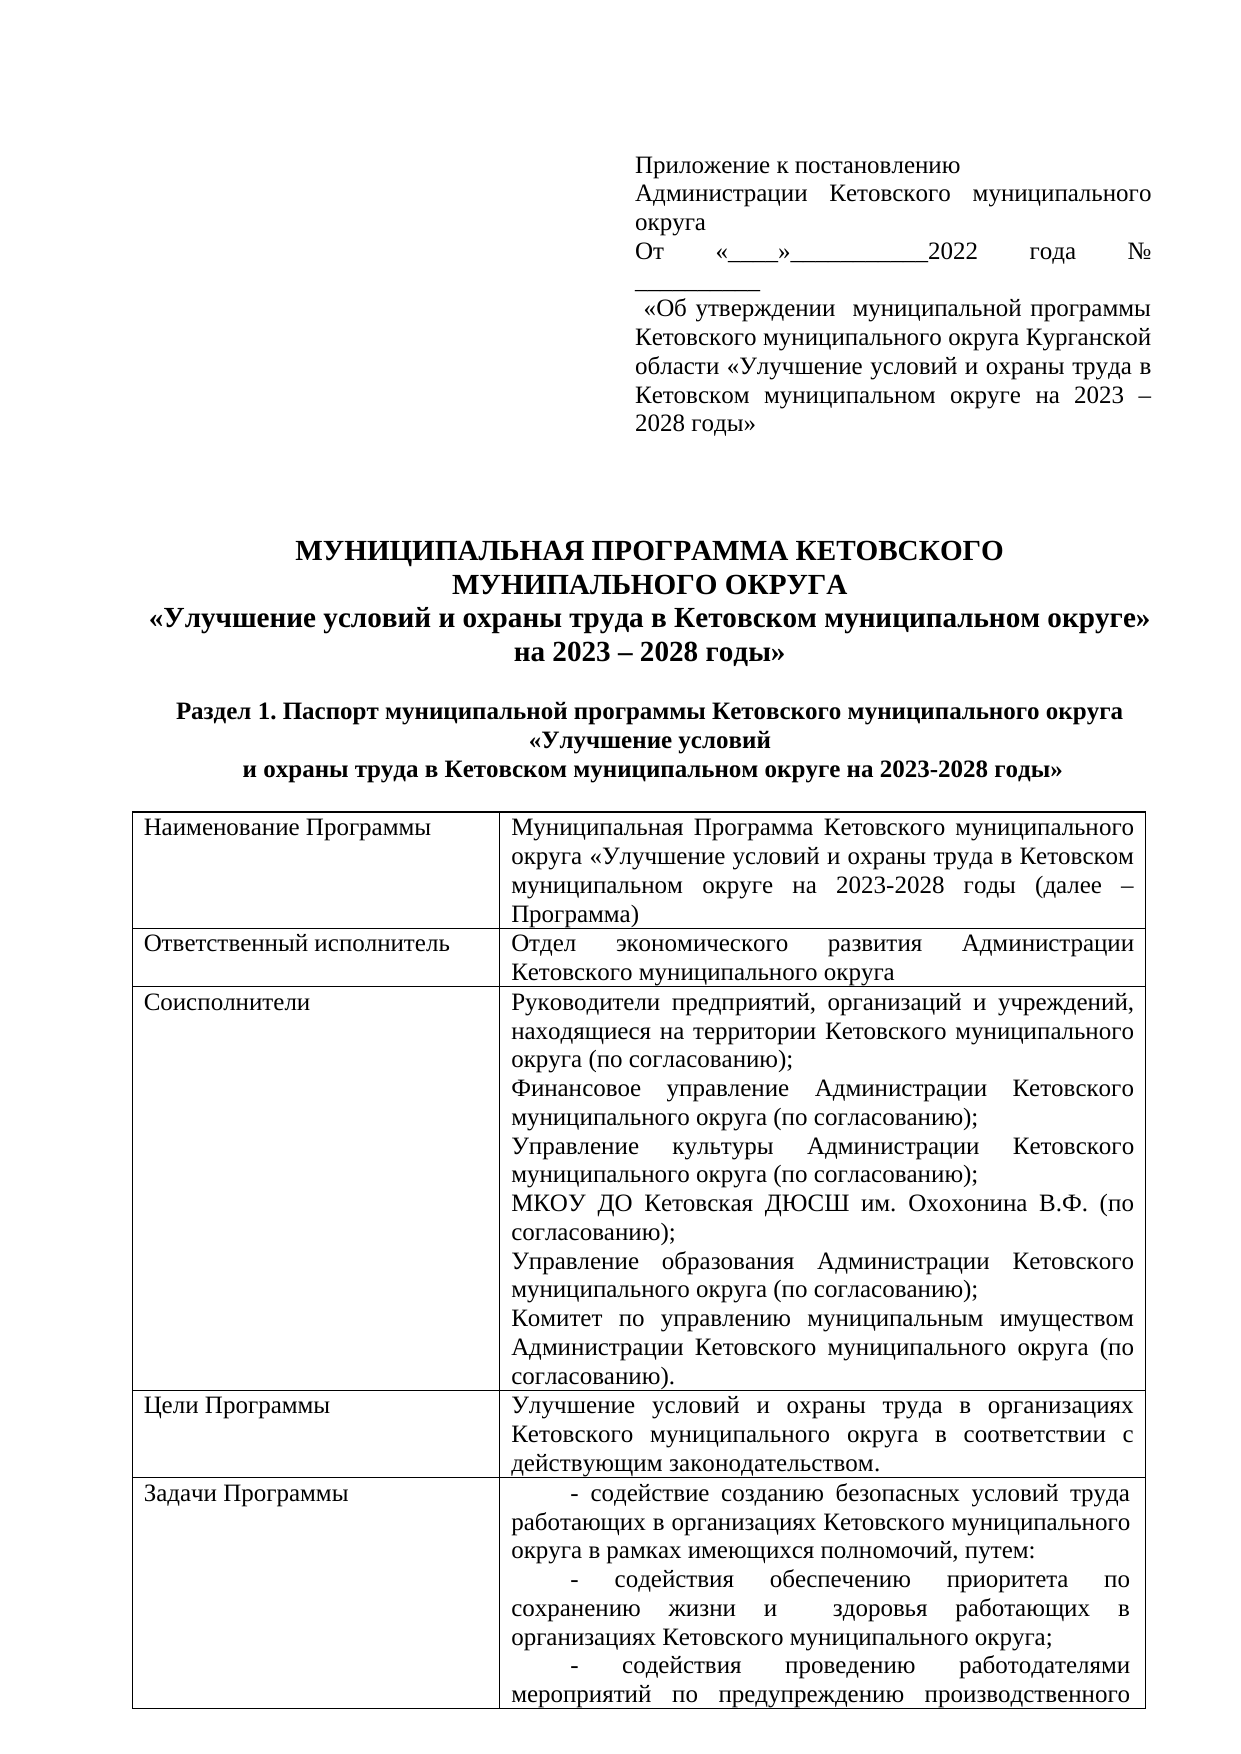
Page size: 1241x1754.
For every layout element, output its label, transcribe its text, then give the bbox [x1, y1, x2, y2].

text на 2023 – 2028 годы» [148, 634, 1152, 668]
table_cell Отдел экономического развития Администрации Кетовского муниципального округа [500, 929, 1145, 986]
table_cell Ответственный исполнитель [133, 929, 499, 986]
text «Об утверждении муниципальной программы Кетовского муниципального округа Курганской области «Улучшение условий и охраны труда в Кетовском муниципальном округе на 2023 – 2028 годы» [635, 293, 1152, 437]
text Раздел 1. Паспорт муниципальной программы Кетовского муниципального округа «Улучшение условий [148, 696, 1152, 754]
table_cell Соисполнители [133, 987, 499, 1389]
table_cell Улучшение условий и охраны труда в организациях Кетовского муниципального округа в соответствии с действующим законодательством. [500, 1391, 1145, 1477]
text МУНИЦИПАЛЬНАЯ ПРОГРАММА КЕТОВСКОГО [148, 533, 1152, 567]
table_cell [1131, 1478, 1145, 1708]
table_header Наименование Программы [133, 813, 499, 927]
subtitle Приложение к постановлению [635, 150, 1152, 178]
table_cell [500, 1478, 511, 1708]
text От «____»___________2022 года № __________ [635, 236, 1152, 293]
text и охраны труда в Кетовском муниципальном округе на 2023-2028 годы» [148, 754, 1152, 783]
subtitle Администрации Кетовского муниципального округа [635, 178, 1152, 236]
table_cell Цели Программы [133, 1391, 499, 1477]
table_cell Руководители предприятий, организаций и учреждений, находящиеся на территории Кетовского муниципального округа (по согласованию); Финансовое управление Администрации Кетовского муниципального округа (по согласованию); Управление культуры Администрации Кетовского муниципального округа (по согласованию); МКОУ ДО Кетовская ДЮСШ им. Охохонина В.Ф. (по согласованию); Управление образования Администрации Кетовского муниципального округа (по согласованию); Комитет по управлению муниципальным имуществом Администрации Кетовского муниципального округа (по согласованию). [500, 987, 1145, 1389]
text МУНИПАЛЬНОГО ОКРУГА [148, 567, 1152, 601]
table_cell Задачи Программы [133, 1478, 499, 1708]
table_header Муниципальная Программа Кетовского муниципального округа «Улучшение условий и охраны труда в Кетовском муниципальном округе на 2023-2028 годы (далее – Программа) [500, 813, 1145, 927]
text «Улучшение условий и охраны труда в Кетовском муниципальном округе» [148, 601, 1152, 634]
